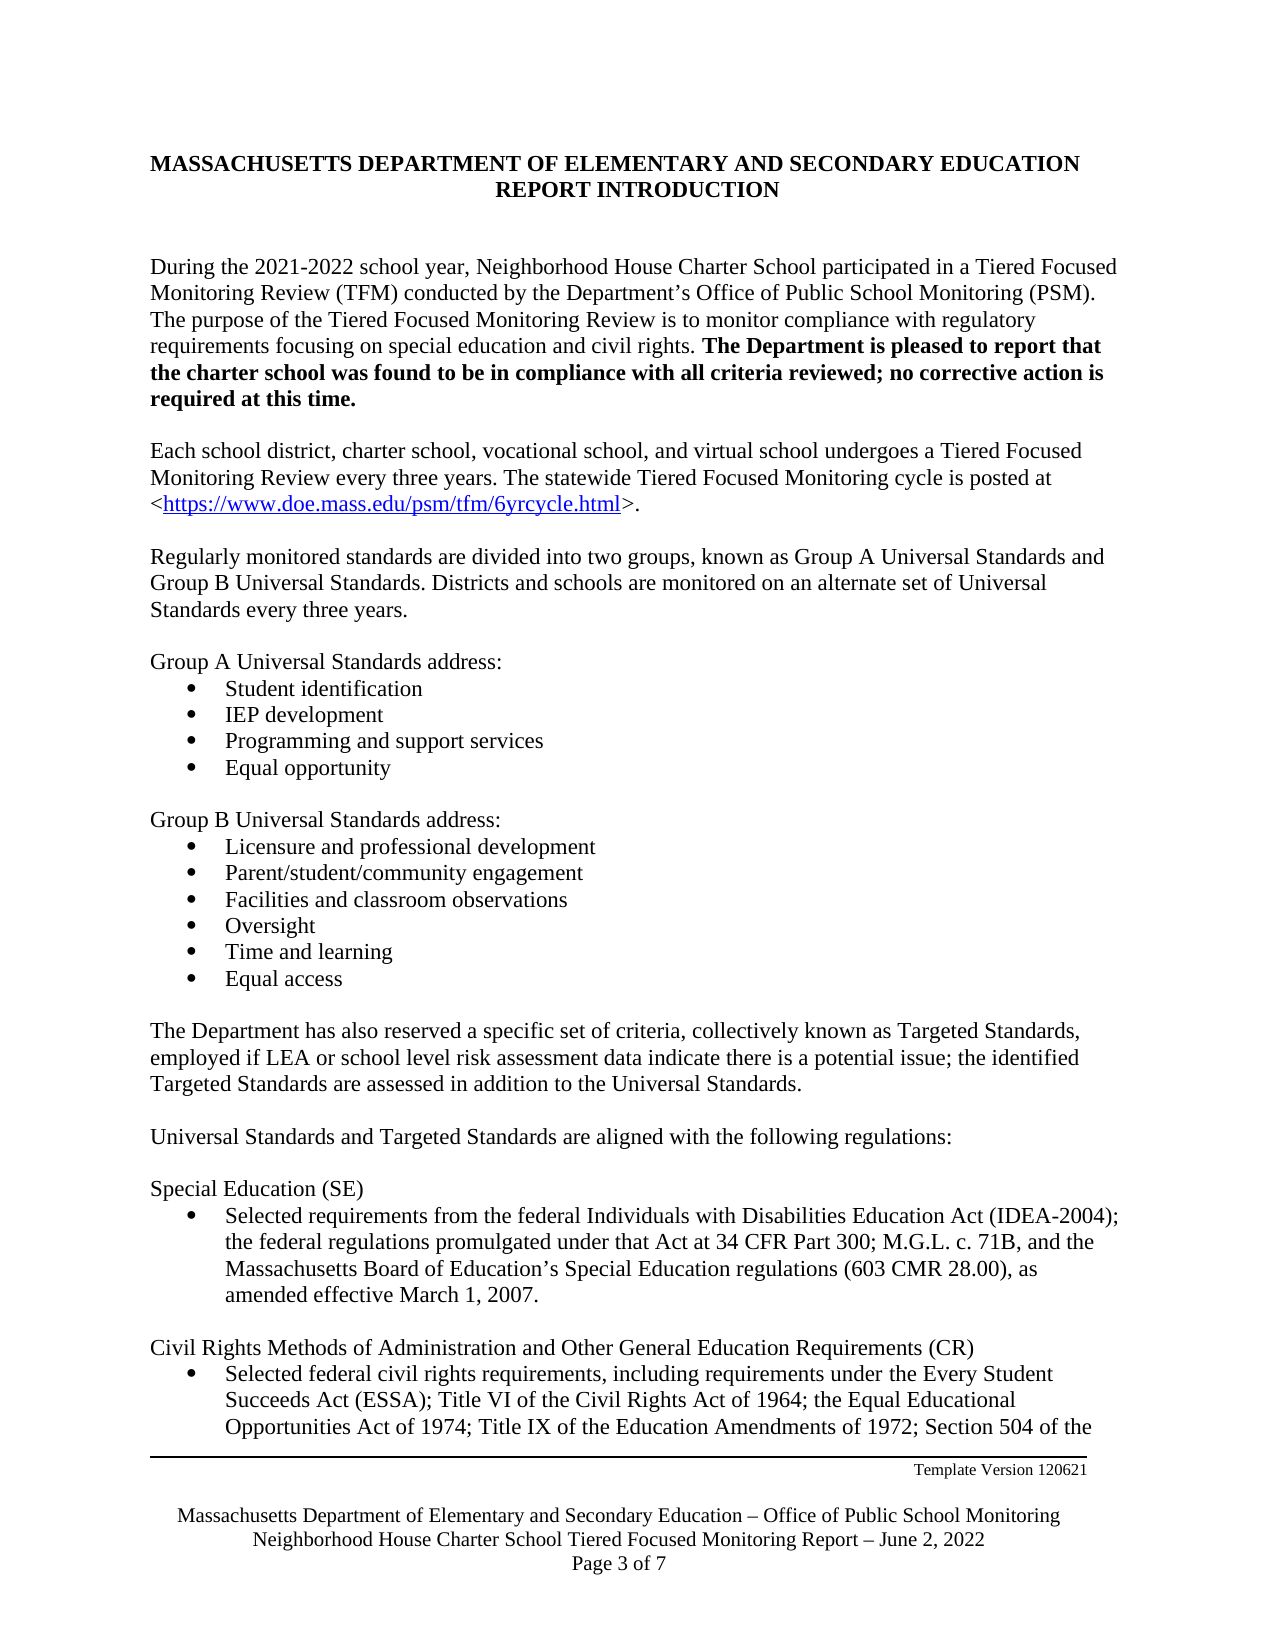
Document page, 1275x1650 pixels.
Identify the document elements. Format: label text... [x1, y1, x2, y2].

text Each school district, charter school, vocational school, and virtual school undergoes a Tiered Focused Monitoring Review every three years. The statewide Tiered Focused Monitoring cycle is posted at <https://www.doe.mass.edu/psm/tfm/6yrcycle.html>. [150, 438, 1125, 517]
list Programming and support services [187, 727, 1125, 754]
text The Department has also reserved a specific set of criteria, collectively known as Targeted Standards, employed if LEA or school level risk assessment data indicate there is a potential issue; the identified Targeted Standards are assessed in addition to the Universal Standards. [150, 1017, 1125, 1096]
text Group A Universal Standards address: [150, 648, 1125, 675]
text Special Education (SE) [150, 1176, 1125, 1202]
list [187, 1360, 1125, 1439]
list Licensure and professional development [187, 833, 1125, 859]
text REPORT INTRODUCTION [150, 176, 1125, 203]
list Facilities and classroom observations [187, 886, 1125, 912]
list IEP development [187, 701, 1125, 727]
list Equal opportunity [187, 754, 1125, 780]
list Parent/student/community engagement [187, 859, 1125, 886]
list Time and learning [187, 938, 1125, 965]
list Student identification [187, 675, 1125, 701]
text Universal Standards and Targeted Standards are aligned with the following regulations: [150, 1123, 1125, 1149]
text Group B Universal Standards address: [150, 807, 1125, 833]
text Regularly monitored standards are divided into two groups, known as Group A Universal Standards and Group B Universal Standards. Districts and schools are monitored on an alternate set of Universal Standards every three years. [150, 543, 1125, 622]
list Equal access [187, 965, 1125, 991]
list Oversight [187, 912, 1125, 938]
list Selected requirements from the federal Individuals with Disabilities Education Act (IDEA-2004); the federal regulations promulgated under that Act at 34 CFR Part 300; M.G.L. c. 71B, and the Massachusetts Board of Education’s Special Education regulations (603 CMR 28.00), as amended effective March 1, 2007. [187, 1202, 1125, 1307]
text During the 2021-2022 school year, Neighborhood House Charter School participated in a Tiered Focused Monitoring Review (TFM) conducted by the Department’s Office of Public School Monitoring (PSM). The purpose of the Tiered Focused Monitoring Review is to monitor compliance with regulatory requirements focusing on special education and civil rights. The Department is pleased to report that the charter school was found to be in compliance with all criteria reviewed; no corrective action is required at this time. [150, 253, 1125, 411]
text Civil Rights Methods of Administration and Other General Education Requirements (CR) [150, 1334, 1125, 1360]
text MASSACHUSETTS DEPARTMENT OF ELEMENTARY AND SECONDARY EDUCATION [150, 150, 1125, 176]
